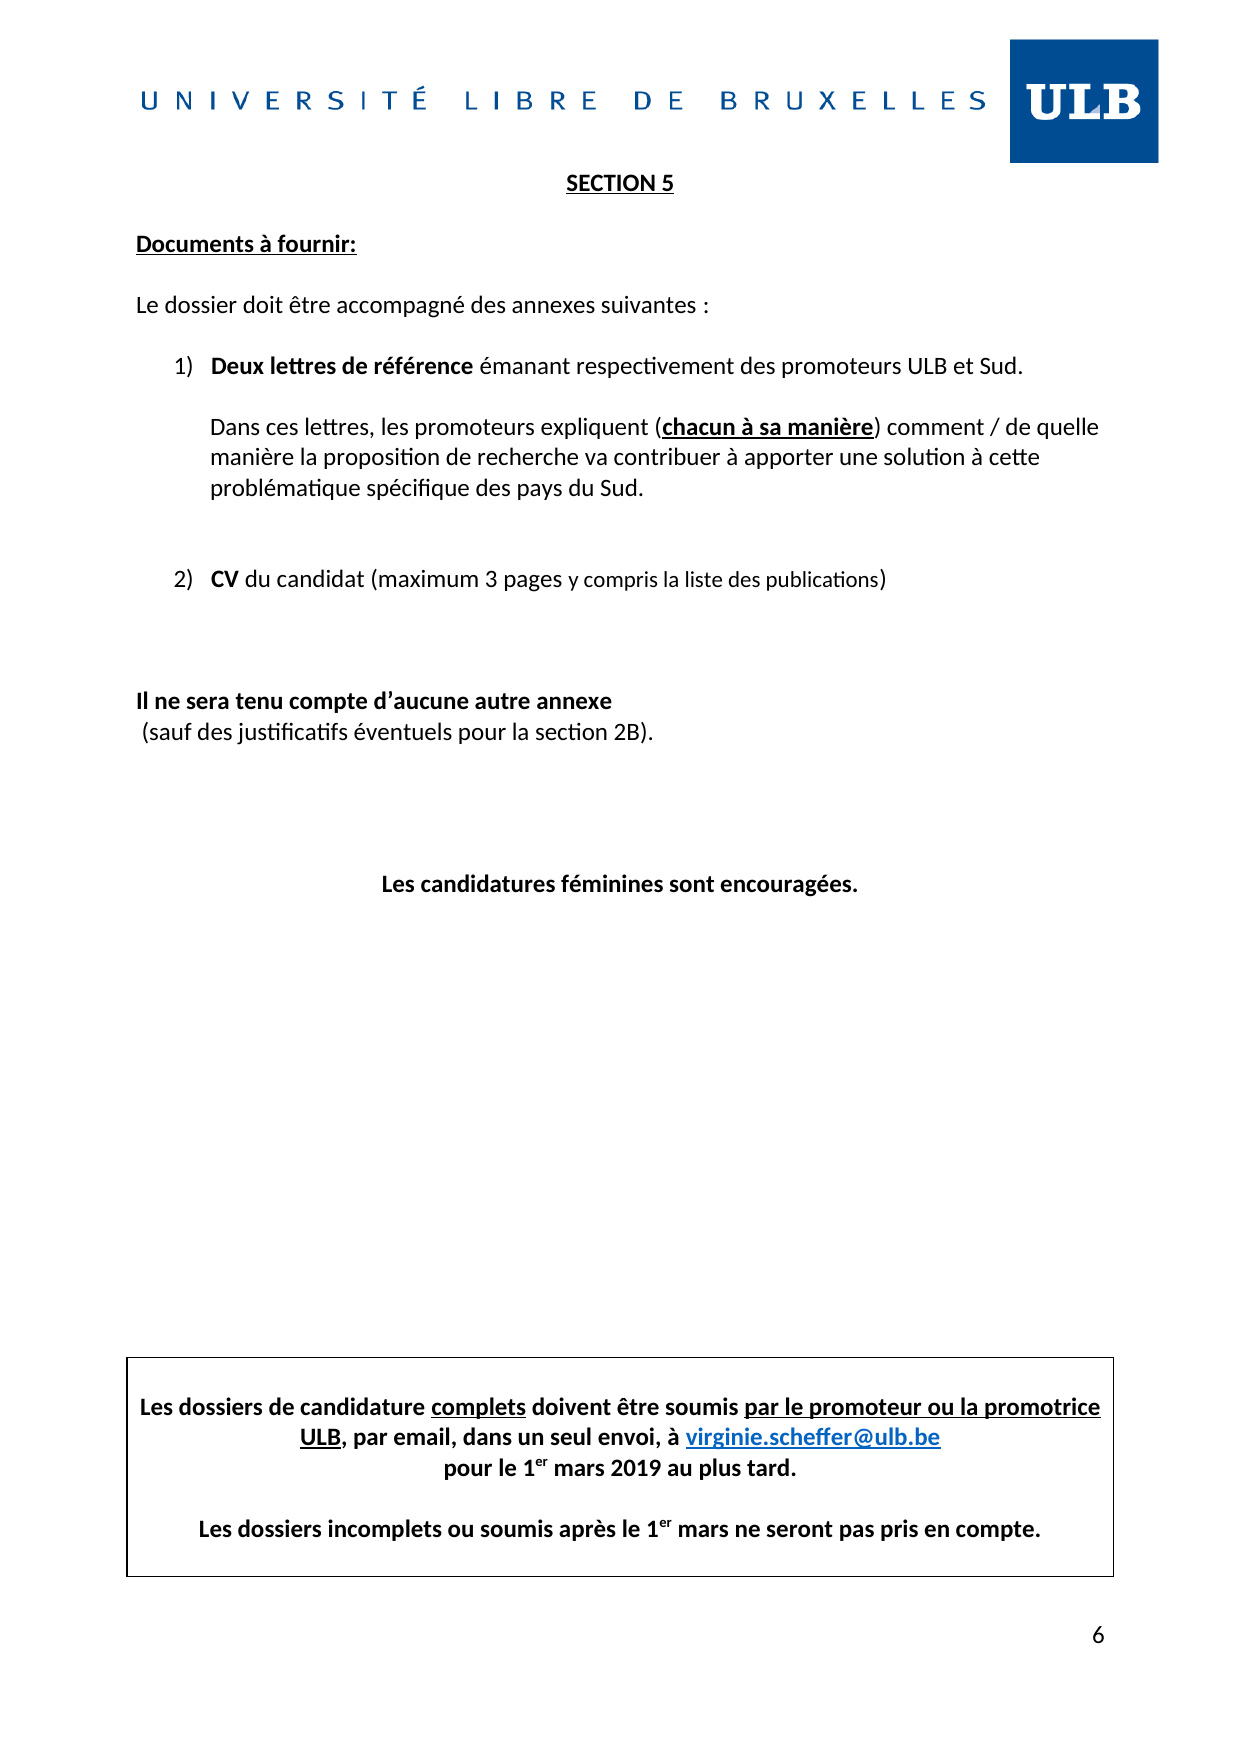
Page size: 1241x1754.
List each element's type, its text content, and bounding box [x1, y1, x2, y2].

text Dans ces lettres, les promoteurs expliquent (chacun à sa manière) comment / de quelle manière la proposition de recherche va contribuer à apporter une solution à cette problématique spécifique des pays du Sud. [136, 411, 1104, 502]
text pour le 1er mars 2019 au plus tard. [136, 1452, 1104, 1482]
list Deux lettres de référence émanant respectivement des promoteurs ULB et Sud. [173, 350, 1104, 380]
text Le dossier doit être accompagné des annexes suivantes : [136, 289, 1104, 319]
text Les candidatures féminines sont encouragées. [136, 869, 1104, 899]
text Il ne sera tenu compte d’aucune autre annexe [136, 686, 1104, 716]
picture [135, 35, 1164, 167]
text Les dossiers de candidature complets doivent être soumis par le promoteur ou la promotrice ULB, par email, dans un seul envoi, à virginie.scheffer@ulb.be [136, 1391, 1104, 1452]
text SECTION 5 [136, 167, 1104, 197]
list CV du candidat (maximum 3 pages y compris la liste des publications) [173, 563, 1104, 594]
text Documents à fournir: [136, 228, 1104, 258]
text (sauf des justificatifs éventuels pour la section 2B). [136, 716, 1104, 747]
text Les dossiers incomplets ou soumis après le 1er mars ne seront pas pris en compte. [136, 1513, 1104, 1543]
